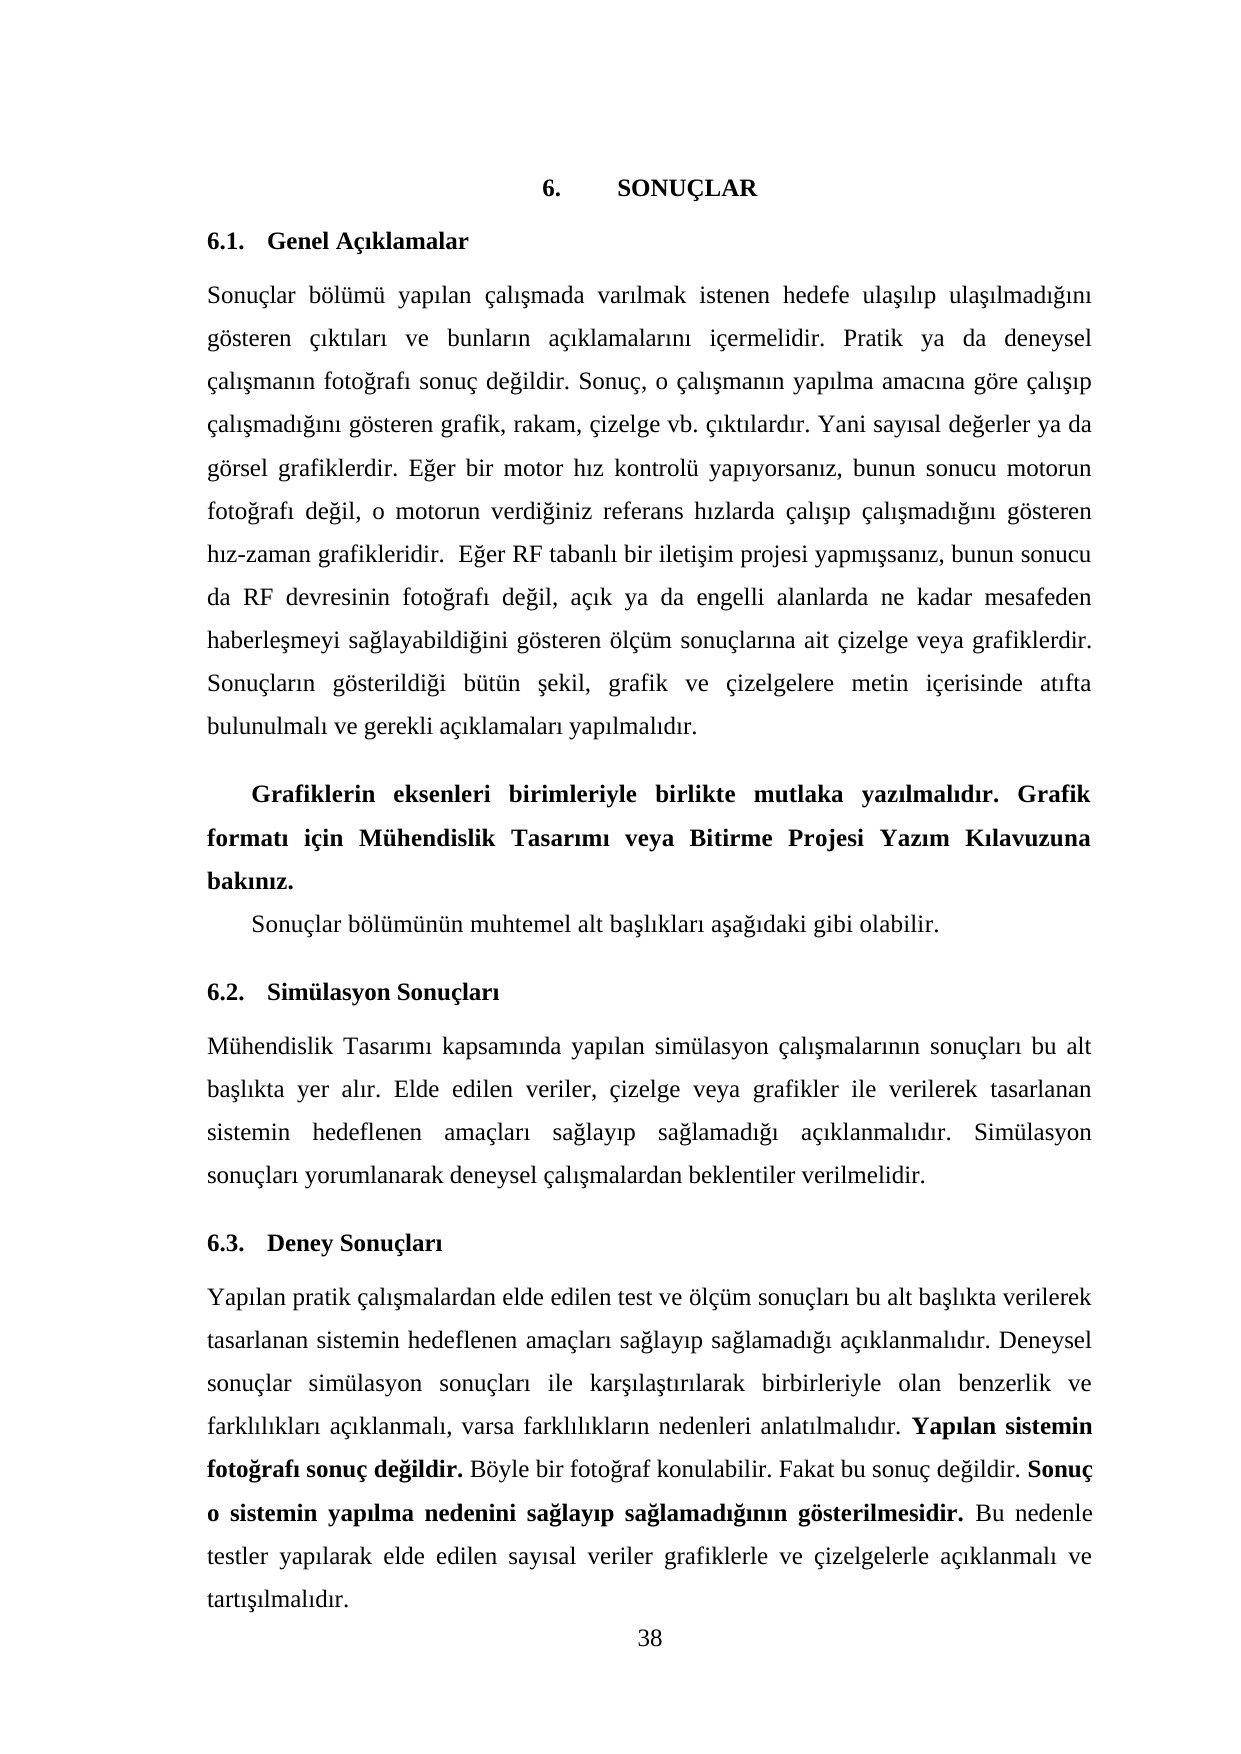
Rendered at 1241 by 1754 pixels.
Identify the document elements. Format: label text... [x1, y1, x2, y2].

subtitle Simülasyon Sonuçları [207, 977, 1093, 1006]
text Sonuçlar bölümü yapılan çalışmada varılmak istenen hedefe ulaşılıp ulaşılmadığını gösteren çıktıları ve bunların açıklamalarını içermelidir. Pratik ya da deneysel çalışmanın fotoğrafı sonuç değildir. Sonuç, o çalışmanın yapılma amacına göre çalışıp çalışmadığını gösteren grafik, rakam, çizelge vb. çıktılardır. Yani sayısal değerler ya da görsel grafiklerdir. Eğer bir motor hız kontrolü yapıyorsanız, bunun sonucu motorun fotoğrafı değil, o motorun verdiğiniz referans hızlarda çalışıp çalışmadığını gösteren hız-zaman grafikleridir. Eğer RF tabanlı bir iletişim projesi yapmışsanız, bunun sonucu da RF devresinin fotoğrafı değil, açık ya da engelli alanlarda ne kadar mesafeden haberleşmeyi sağlayabildiğini gösteren ölçüm sonuçlarına ait çizelge veya grafiklerdir. Sonuçların gösterildiği bütün şekil, grafik ve çizelgelere metin içerisinde atıfta bulunulmalı ve gerekli açıklamaları yapılmalıdır. [207, 280, 1093, 740]
subtitle SONUÇLAR [207, 173, 1093, 201]
text Mühendislik Tasarımı kapsamında yapılan simülasyon çalışmalarının sonuçları bu alt başlıkta yer alır. Elde edilen veriler, çizelge veya grafikler ile verilerek tasarlanan sistemin hedeflenen amaçları sağlayıp sağlamadığı açıklanmalıdır. Simülasyon sonuçları yorumlanarak deneysel çalışmalardan beklentiler verilmelidir. [207, 1031, 1093, 1189]
text Grafiklerin eksenleri birimleriyle birlikte mutlaka yazılmalıdır. Grafik formatı için Mühendislik Tasarımı veya Bitirme Projesi Yazım Kılavuzuna bakınız. [207, 779, 1093, 894]
text Yapılan pratik çalışmalardan elde edilen test ve ölçüm sonuçları bu alt başlıkta verilerek tasarlanan sistemin hedeflenen amaçları sağlayıp sağlamadığı açıklanmalıdır. Deneysel sonuçlar simülasyon sonuçları ile karşılaştırılarak birbirleriyle olan benzerlik ve farklılıkları açıklanmalı, varsa farklılıkların nedenleri anlatılmalıdır. Yapılan sistemin fotoğrafı sonuç değildir. Böyle bir fotoğraf konulabilir. Fakat bu sonuç değildir. Sonuç o sistemin yapılma nedenini sağlayıp sağlamadığının gösterilmesidir. Bu nedenle testler yapılarak elde edilen sayısal veriler grafiklerle ve çizelgelerle açıklanmalı ve tartışılmalıdır. [207, 1282, 1093, 1613]
subtitle Deney Sonuçları [207, 1228, 1093, 1257]
subtitle Genel Açıklamalar [207, 226, 1093, 255]
text Sonuçlar bölümünün muhtemel alt başlıkları aşağıdaki gibi olabilir. [207, 909, 1093, 938]
